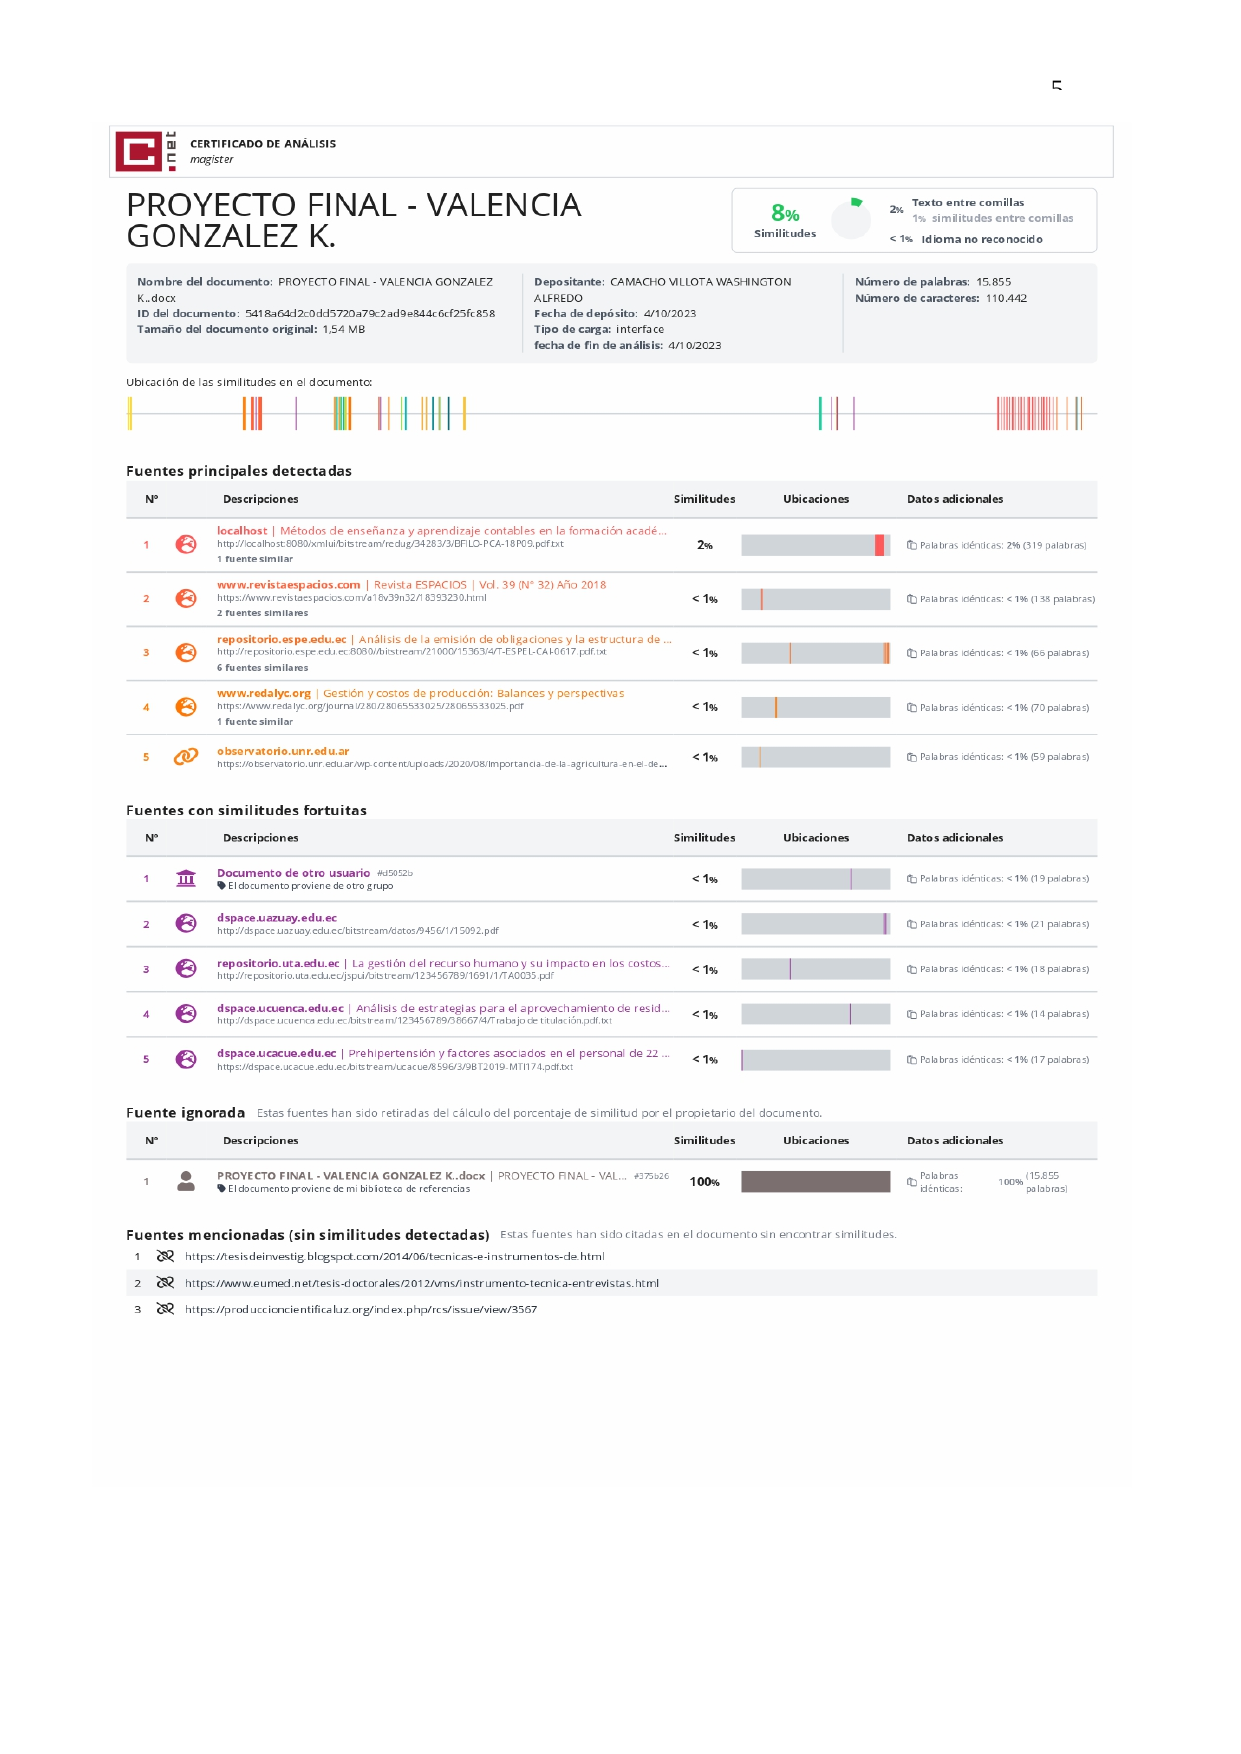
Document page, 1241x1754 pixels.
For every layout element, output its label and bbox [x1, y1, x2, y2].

picture [76, 90, 1150, 1522]
